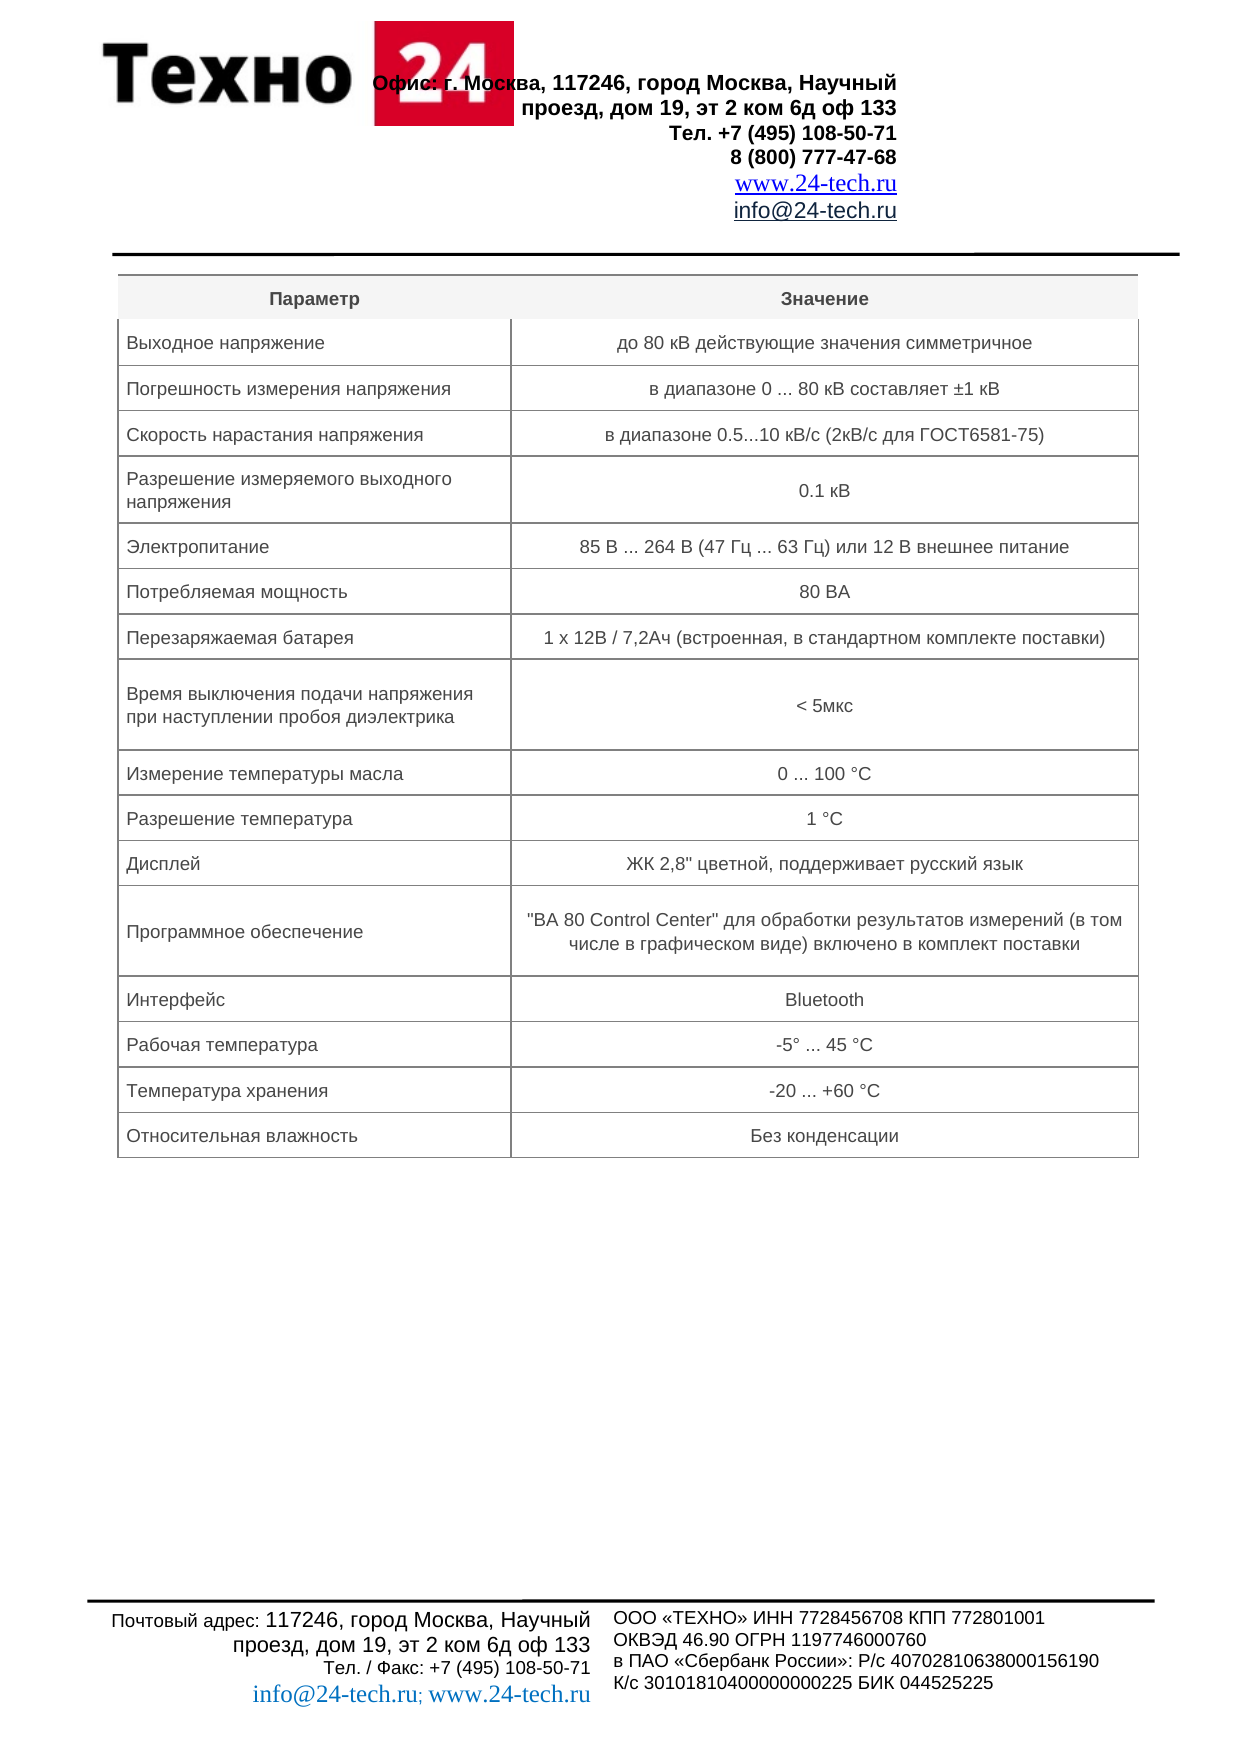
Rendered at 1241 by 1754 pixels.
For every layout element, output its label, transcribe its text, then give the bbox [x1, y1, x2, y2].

table_cell Выходное напряжение [119, 319, 510, 364]
table_cell ЖК 2,8" цветной, поддерживает русский язык [512, 841, 1138, 885]
table_cell -5° ... 45 °C [512, 1022, 1138, 1066]
table_cell Температура хранения [119, 1068, 510, 1111]
table_cell в диапазоне 0 ... 80 кВ составляет ±1 кВ [512, 366, 1138, 410]
table_cell Программное обеспечение [119, 886, 510, 975]
table_cell Дисплей [119, 841, 510, 885]
table_cell Скорость нарастания напряжения [119, 411, 510, 455]
table_cell 80 ВА [512, 569, 1138, 613]
table_cell Разрешение температура [119, 796, 510, 839]
table_cell Время выключения подачи напряжения при наступлении пробоя диэлектрика [119, 660, 510, 749]
table_cell Bluetooth [512, 977, 1138, 1021]
table_cell Погрешность измерения напряжения [119, 366, 510, 410]
table_cell Потребляемая мощность [119, 569, 510, 613]
table_cell 0.1 кВ [512, 457, 1138, 522]
table_cell 1 °C [512, 796, 1138, 839]
table_cell Разрешение измеряемого выходного напряжения [119, 457, 510, 522]
table_cell до 80 кВ действующие значения симметричное [512, 319, 1138, 364]
table_header Значение [511, 276, 1138, 319]
table_cell Без конденсации [512, 1113, 1138, 1157]
table_cell Электропитание [119, 524, 510, 568]
table_cell 0 ... 100 °C [512, 751, 1138, 794]
table_cell Относительная влажность [119, 1113, 510, 1157]
table_cell 85 В ... 264 В (47 Гц ... 63 Гц) или 12 В внешнее питание [512, 524, 1138, 568]
table_header Параметр [118, 276, 511, 319]
table_cell "BA 80 Control Center" для обработки результатов измерений (в том числе в графическом виде) включено в комплект поставки [512, 886, 1138, 975]
table_cell < 5мкс [512, 660, 1138, 749]
table_cell Измерение температуры масла [119, 751, 510, 794]
table_cell Интерфейс [119, 977, 510, 1021]
table_cell в диапазоне 0.5...10 кВ/с (2кВ/c для ГОСТ6581-75) [512, 411, 1138, 455]
table_cell 1 x 12В / 7,2Ач (встроенная, в стандартном комплекте поставки) [512, 615, 1138, 658]
table_cell -20 ... +60 °C [512, 1068, 1138, 1111]
table_cell Рабочая температура [119, 1022, 510, 1066]
picture [98, 21, 514, 126]
table_cell Перезаряжаемая батарея [119, 615, 510, 658]
